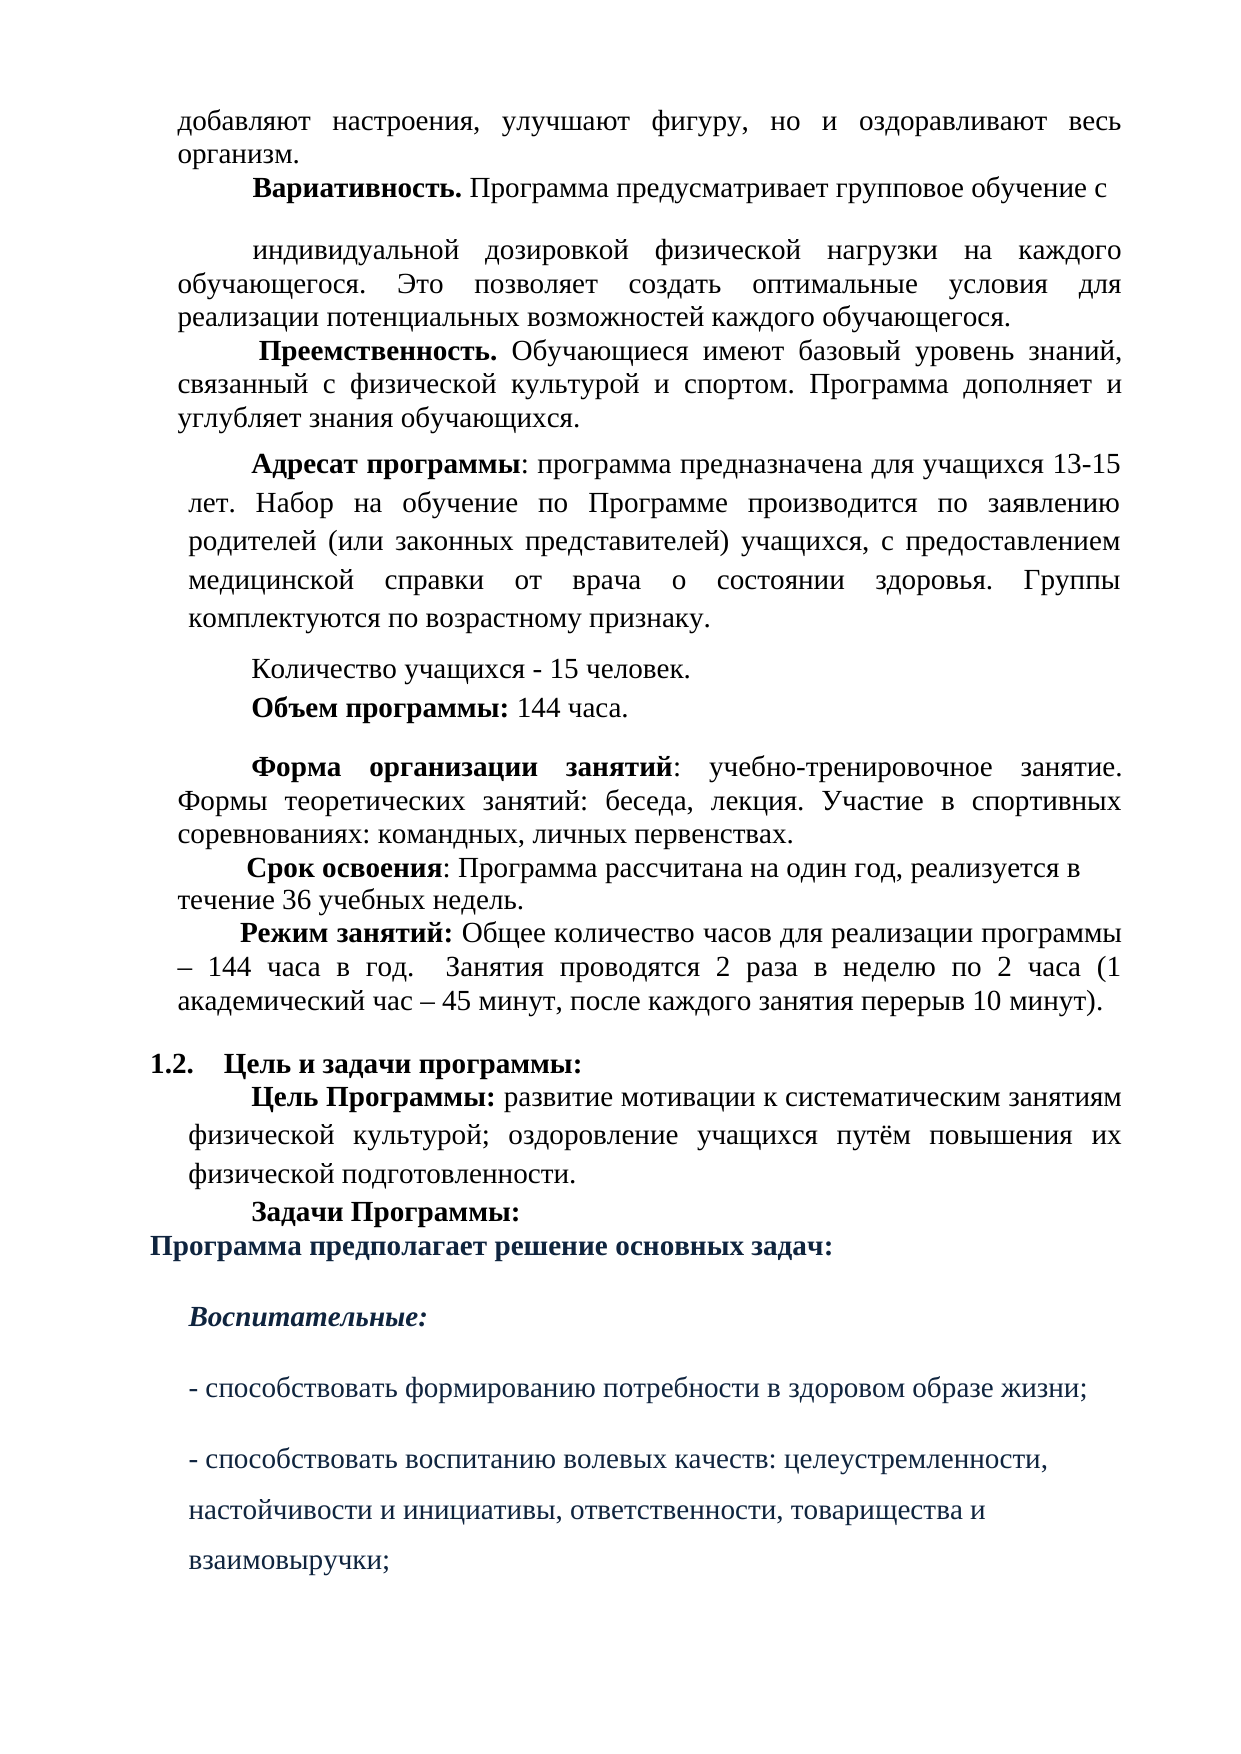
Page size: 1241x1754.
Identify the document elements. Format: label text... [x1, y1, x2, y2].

text Программа предполагает решение основных задач: [150, 1228, 1151, 1262]
text добавляют настроения, улучшают фигуру, но и оздоравливают весь организм. [177, 103, 1123, 170]
text Адресат программы: программа предназначена для учащихся 13-15 лет. Набор на обучение по Программе производится по заявлению родителей (или законных представителей) учащихся, с предоставлением медицинской справки от врача о состоянии здоровья. Группы комплектуются по возрастному признаку. [188, 446, 1121, 634]
text Вариативность. Программа предусматривает групповое обучение с [177, 170, 1122, 204]
text Срок освоения: Программа рассчитана на один год, реализуется в течение 36 учебных недель. [177, 852, 1081, 915]
subtitle Цель и задачи программы: [150, 1050, 1151, 1079]
text Форма организации занятий: учебно-тренировочное занятие. Формы теоретических занятий: беседа, лекция. Участие в спортивных соревнованиях: командных, личных первенствах. [177, 749, 1122, 850]
text - способствовать воспитанию волевых качеств: целеустремленности, настойчивости и инициативы, ответственности, товарищества и взаимовыручки; [188, 1442, 1151, 1576]
text индивидуальной дозировкой физической нагрузки на каждого обучающегося. Это позволяет создать оптимальные условия для реализации потенциальных возможностей каждого обучающегося. [177, 232, 1122, 333]
text Режим занятий: Общее количество часов для реализации программы – 144 часа в год. Занятия проводятся 2 раза в неделю по 2 часа (1 академический час – 45 минут, после каждого занятия перерыв 10 минут). [177, 916, 1123, 1016]
text Воспитательные: [188, 1299, 1151, 1333]
subtitle Задачи Программы: [251, 1194, 1151, 1228]
text Объем программы: 144 часа. [251, 690, 1151, 724]
text Преемственность. Обучающиеся имеют базовый уровень знаний, связанный с физической культурой и спортом. Программа дополняет и углубляет знания обучающихся. [177, 333, 1123, 434]
text Количество учащихся - 15 человек. [188, 652, 1121, 685]
text Цель Программы: развитие мотивации к систематическим занятиям физической культурой; оздоровление учащихся путём повышения их физической подготовленности. [188, 1079, 1122, 1189]
text - способствовать формированию потребности в здоровом образе жизни; [188, 1370, 1151, 1404]
